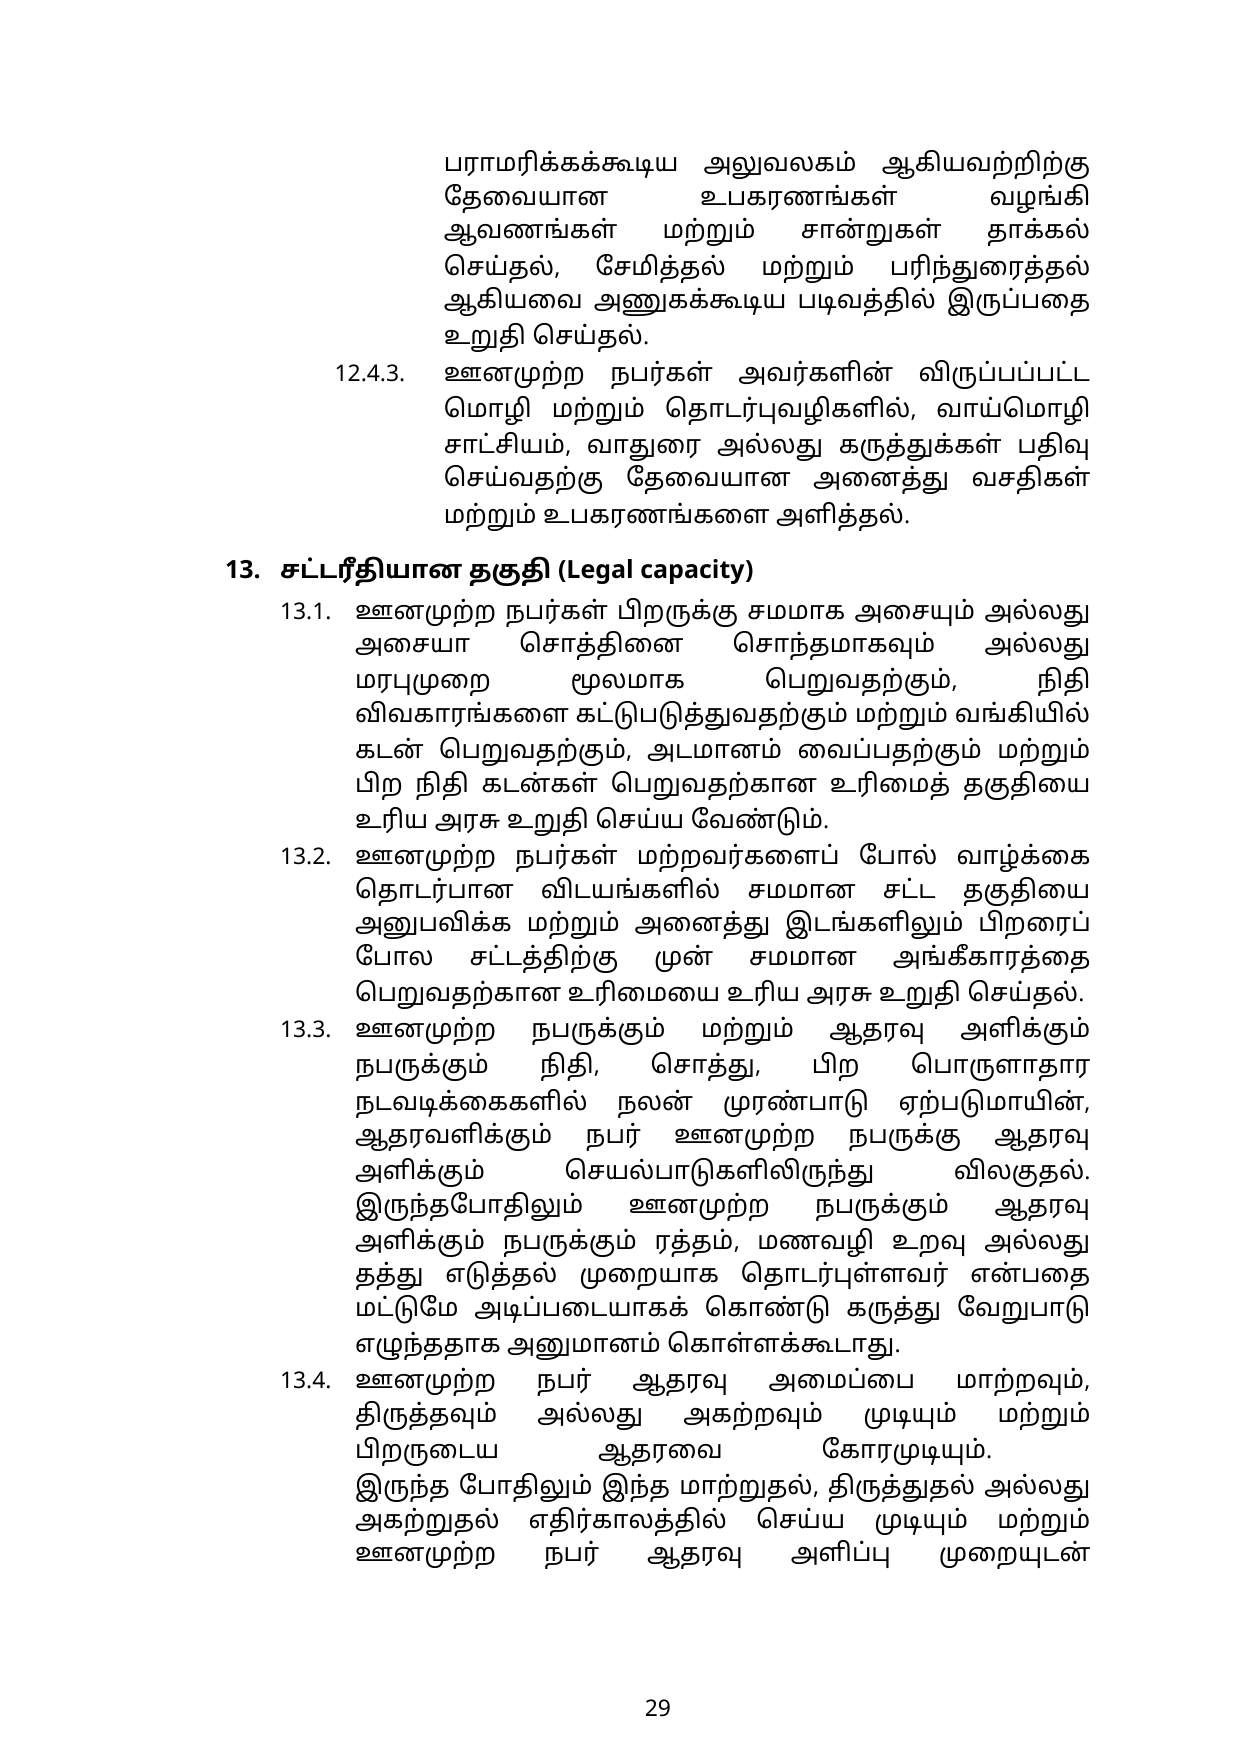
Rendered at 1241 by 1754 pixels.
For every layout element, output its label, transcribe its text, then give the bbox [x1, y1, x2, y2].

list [334, 150, 1090, 354]
list ஊனமுற்ற நபர்கள் மற்றவர்களைப் போல் வாழ்க்கை தொடர்பான விடயங்களில் சமமான சட்ட தகுதியை அனுபவிக்க மற்றும் அனைத்து இடங்களிலும் பிறரைப் போல சட்டத்திற்கு முன் சமமான அங்கீகாரத்தை பெறுவதற்கான உரிமையை உரிய அரசு உறுதி செய்தல். [280, 840, 1090, 1010]
subtitle சட்டரீதியான தகுதி (Legal capacity) [225, 552, 1090, 588]
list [280, 1364, 1090, 1571]
list ஊனமுற்ற நபர்கள் பிறருக்கு சமமாக அசையும் அல்லது அசையா சொத்தினை சொந்தமாகவும் அல்லது மரபுமுறை மூலமாக பெறுவதற்கும், நிதி விவகாரங்களை கட்டுபடுத்துவதற்கும் மற்றும் வங்கியில் கடன் பெறுவதற்கும், அடமானம் வைப்பதற்கும் மற்றும் பிற நிதி கடன்கள் பெறுவதற்கான உரிமைத் தகுதியை உரிய அரசு உறுதி செய்ய வேண்டும். [280, 595, 1090, 837]
list ஊனமுற்ற நபருக்கும் மற்றும் ஆதரவு அளிக்கும் நபருக்கும் நிதி, சொத்து, பிற பொருளாதார நடவடிக்கைகளில் நலன் முரண்பாடு ஏற்படுமாயின், ஆதரவளிக்கும் நபர் ஊனமுற்ற நபருக்கு ஆதரவு அளிக்கும் செயல்பாடுகளிலிருந்து விலகுதல். இருந்தபோதிலும் ஊனமுற்ற நபருக்கும் ஆதரவு அளிக்கும் நபருக்கும் ரத்தம், மணவழி உறவு அல்லது தத்து எடுத்தல் முறையாக தொடர்புள்ளவர் என்பதை மட்டுமே அடிப்படையாகக் கொண்டு கருத்து வேறுபாடு எழுந்ததாக அனுமானம் கொள்ளக்கூடாது. [280, 1013, 1090, 1362]
list ஊனமுற்ற நபர்கள் அவர்களின் விருப்பப்பட்ட மொழி மற்றும் தொடர்புவழிகளில், வாய்மொழி சாட்சியம், வாதுரை அல்லது கருத்துக்கள் பதிவு செய்வதற்கு தேவையான அனைத்து வசதிகள் மற்றும் உபகரணங்களை அளித்தல். [334, 356, 1090, 532]
